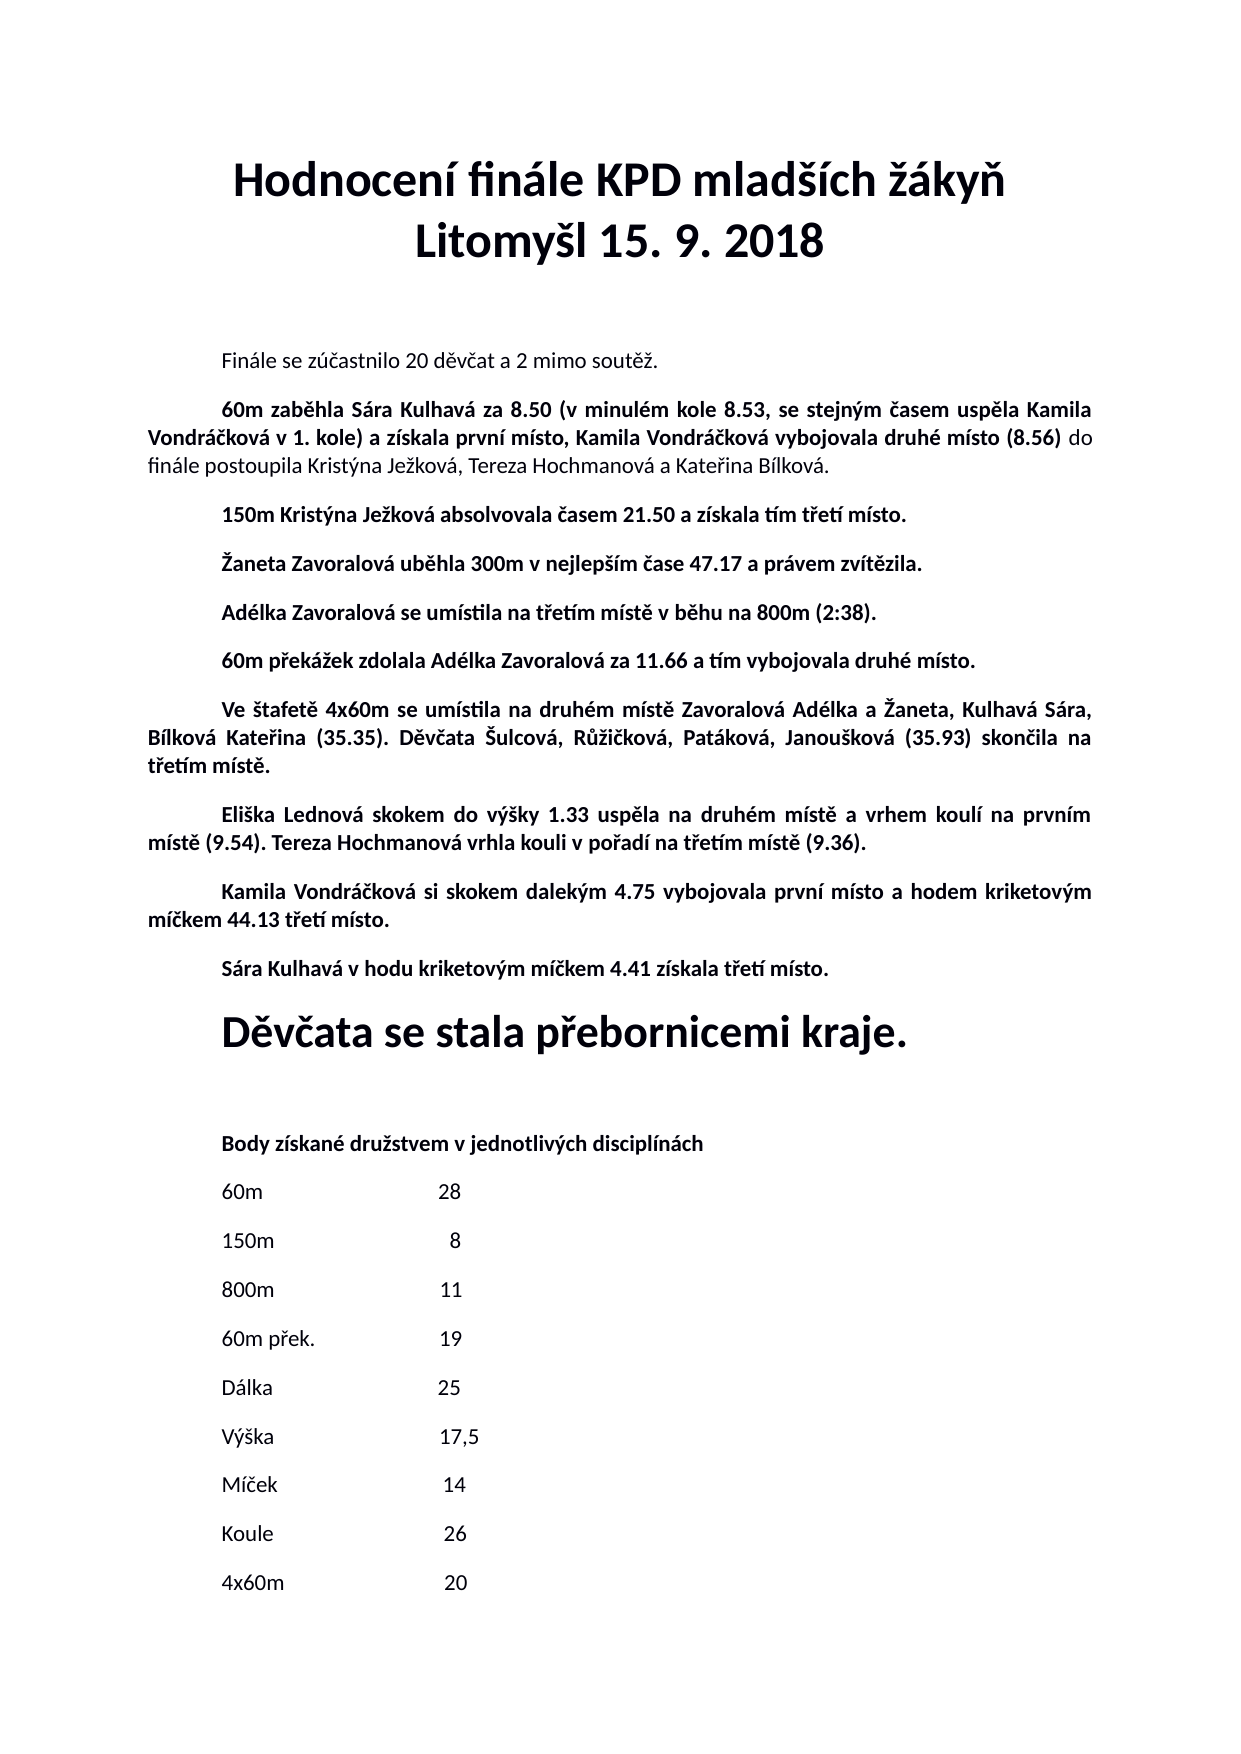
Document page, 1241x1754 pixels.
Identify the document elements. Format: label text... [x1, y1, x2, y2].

text Žaneta Zavoralová uběhla 300m v nejlepším čase 47.17 a právem zvítězila. [148, 549, 1093, 577]
text 800m 11 [148, 1275, 1093, 1303]
text Hodnocení finále KPD mladších žákyň Litomyšl 15. 9. 2018 [148, 148, 1093, 270]
text 60m 28 [148, 1177, 1093, 1206]
text Finále se zúčastnilo 20 děvčat a 2 mimo soutěž. [148, 346, 1093, 374]
text Dálka 25 [148, 1373, 1093, 1401]
text Ve štafetě 4x60m se umístila na druhém místě Zavoralová Adélka a Žaneta, Kulhavá Sára, Bílková Kateřina (35.35). Děvčata Šulcová, Růžičková, Patáková, Janoušková (35.93) skončila na třetím místě. [148, 696, 1093, 779]
text 150m Kristýna Ježková absolvovala časem 21.50 a získala tím třetí místo. [148, 500, 1093, 528]
text 4x60m 20 [148, 1568, 1093, 1596]
text Adélka Zavoralová se umístila na třetím místě v běhu na 800m (2:38). [148, 598, 1093, 626]
text 150m 8 [148, 1226, 1093, 1254]
text 60m zaběhla Sára Kulhavá za 8.50 (v minulém kole 8.53, se stejným časem uspěla Kamila Vondráčková v 1. kole) a získala první místo, Kamila Vondráčková vybojovala druhé místo (8.56) do finále postoupila Kristýna Ježková, Tereza Hochmanová a Kateřina Bílková. [148, 395, 1093, 479]
text Eliška Lednová skokem do výšky 1.33 uspěla na druhém místě a vrhem koulí na prvním místě (9.54). Tereza Hochmanová vrhla kouli v pořadí na třetím místě (9.36). [148, 800, 1093, 856]
text Body získané družstvem v jednotlivých disciplínách [148, 1129, 1093, 1157]
text 60m přek. 19 [148, 1324, 1093, 1352]
text 60m překážek zdolala Adélka Zavoralová za 11.66 a tím vybojovala druhé místo. [148, 647, 1093, 675]
text Sára Kulhavá v hodu kriketovým míčkem 4.41 získala třetí místo. [148, 954, 1093, 982]
text Míček 14 [148, 1471, 1093, 1499]
text Koule 26 [148, 1519, 1093, 1547]
text Kamila Vondráčková si skokem dalekým 4.75 vybojovala první místo a hodem kriketovým míčkem 44.13 třetí místo. [148, 877, 1093, 933]
text Děvčata se stala přebornicemi kraje. [148, 1003, 1093, 1059]
text Výška 17,5 [148, 1422, 1093, 1450]
